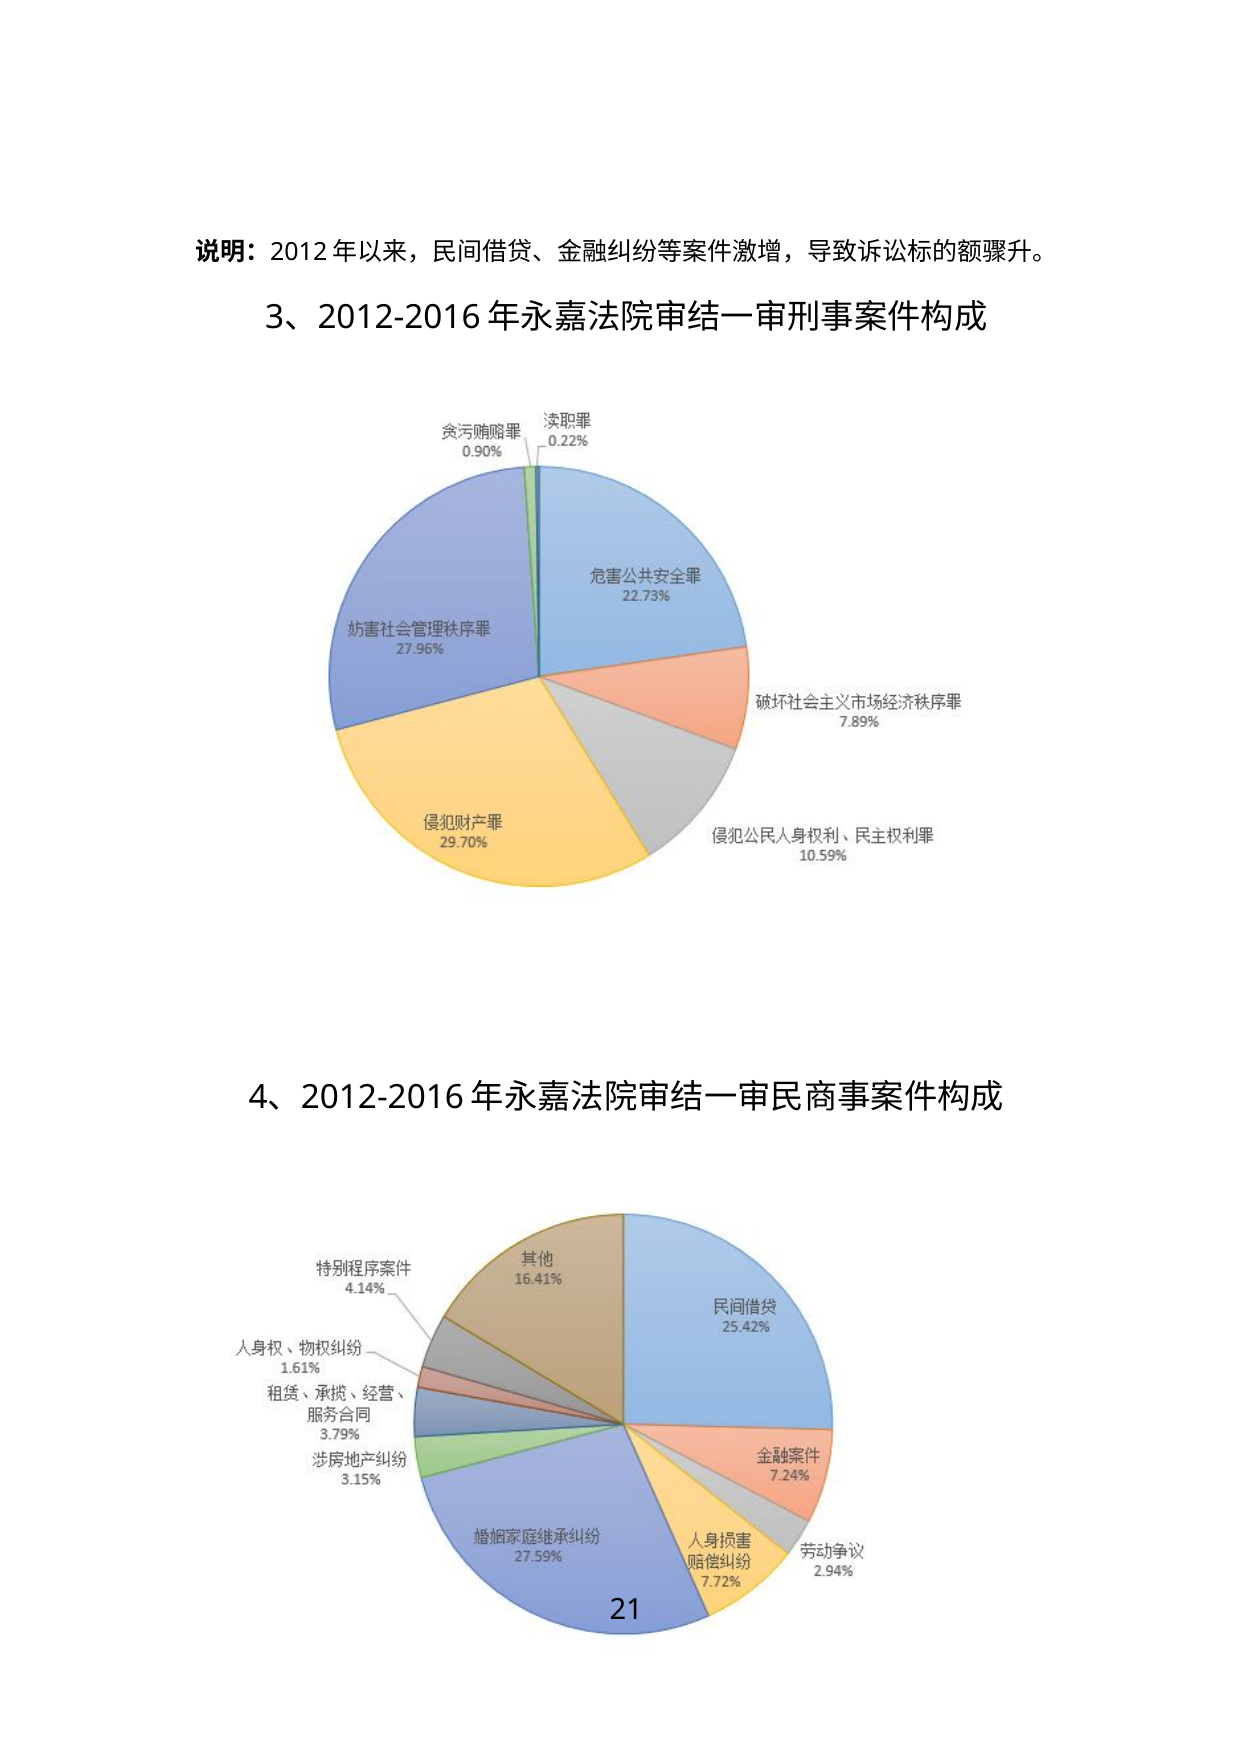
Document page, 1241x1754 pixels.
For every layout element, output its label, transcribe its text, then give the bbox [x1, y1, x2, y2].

picture [125, 1166, 1071, 1685]
text 说明：2012年以来，民间借贷、金融纠纷等案件激增，导致诉讼标的额骤升。 [165, 217, 1087, 282]
text 3、2012-2016年永嘉法院审结一审刑事案件构成 [165, 282, 1087, 347]
text 4、2012-2016年永嘉法院审结一审民商事案件构成 [165, 1062, 1087, 1127]
picture [125, 389, 1071, 911]
